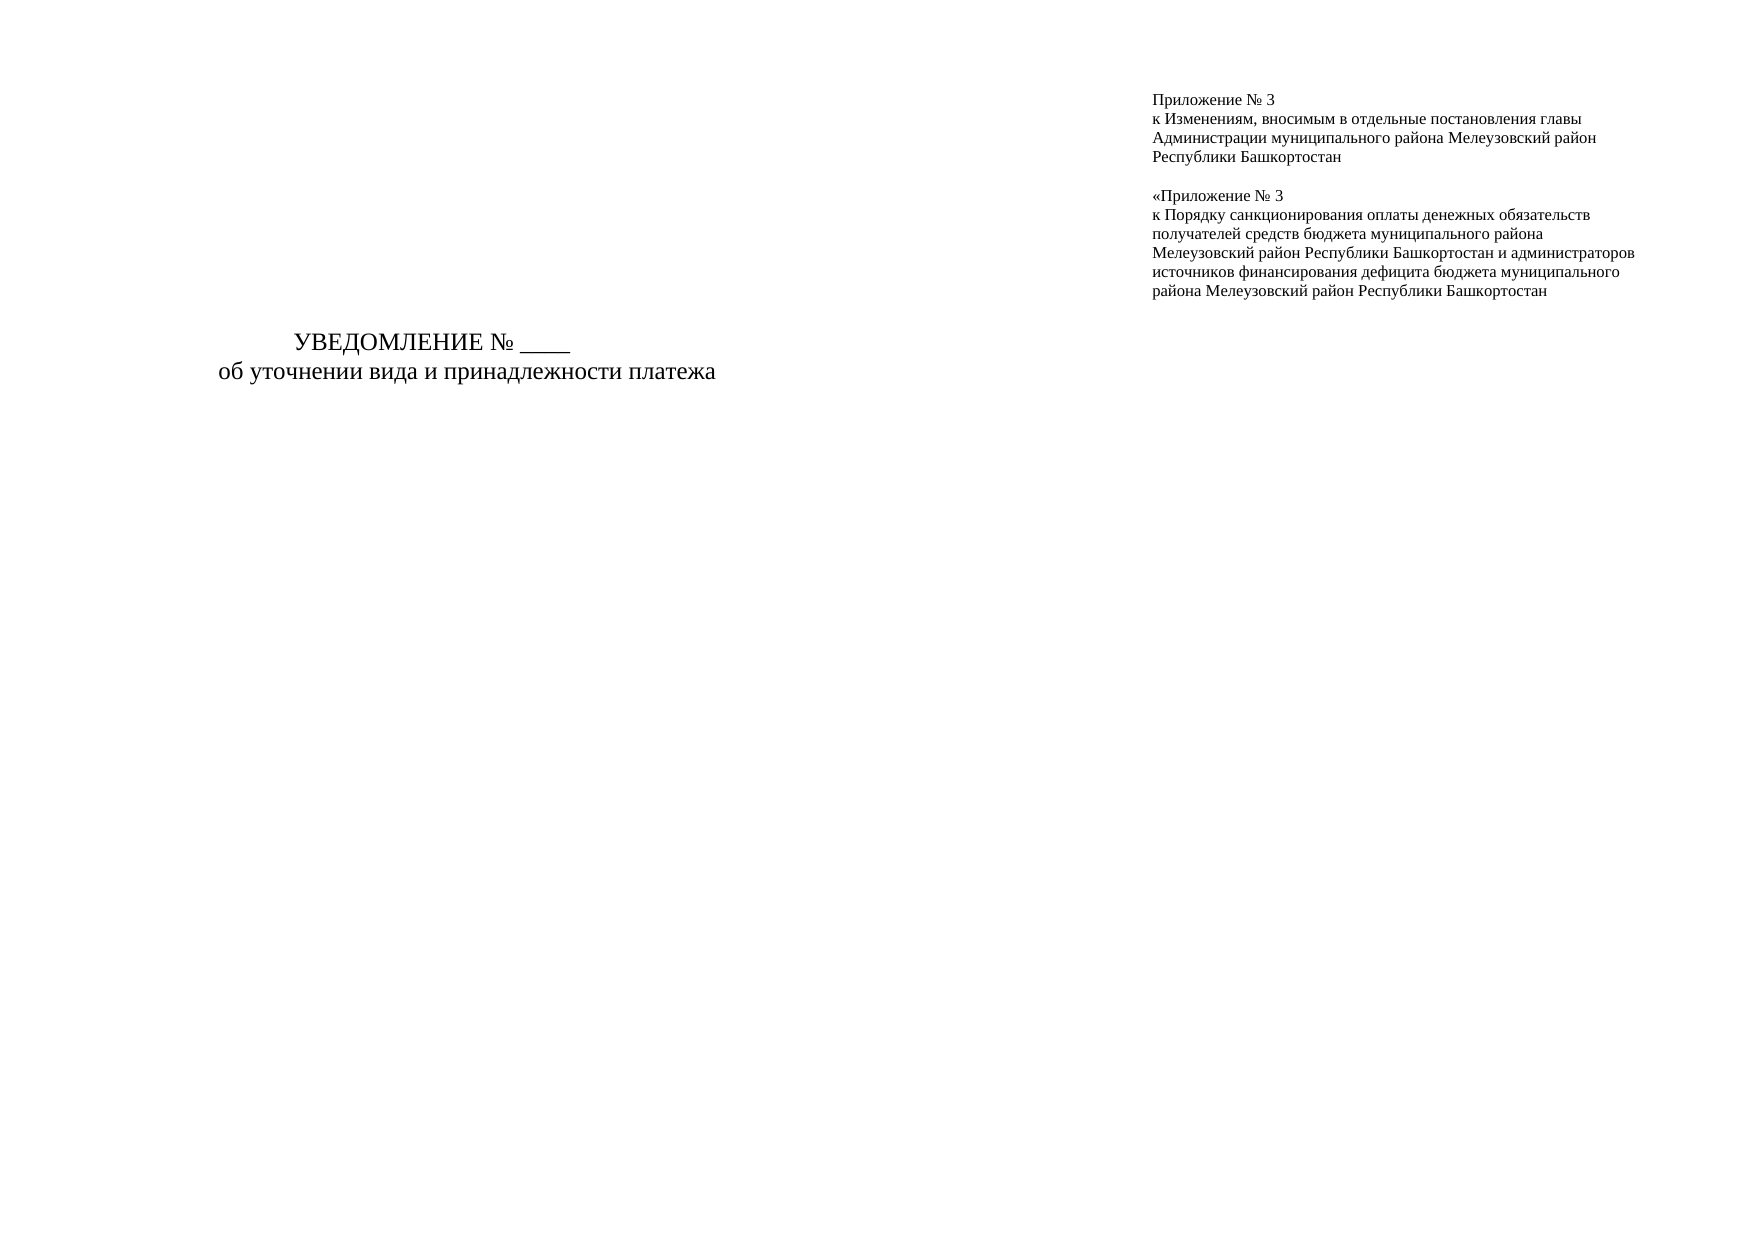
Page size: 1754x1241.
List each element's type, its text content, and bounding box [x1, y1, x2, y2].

text получателей средств бюджета муниципального района Мелеузовский район Республики Башкортостан и администраторов источников финансирования дефицита бюджета муниципального района Мелеузовский район Республики Башкортостан [1152, 224, 1636, 300]
text к Порядку санкционирования оплаты денежных обязательств [1152, 204, 1636, 224]
text «Приложение № 3 [1152, 185, 1636, 204]
text об уточнении вида и принадлежности платежа [118, 356, 1636, 385]
text к Изменениям, вносимым в отдельные постановления главы Администрации муниципального района Мелеузовский район Республики Башкортостан [1152, 109, 1636, 166]
text УВЕДОМЛЕНИЕ № ____ [118, 327, 1636, 356]
text Приложение № 3 [1152, 89, 1636, 109]
